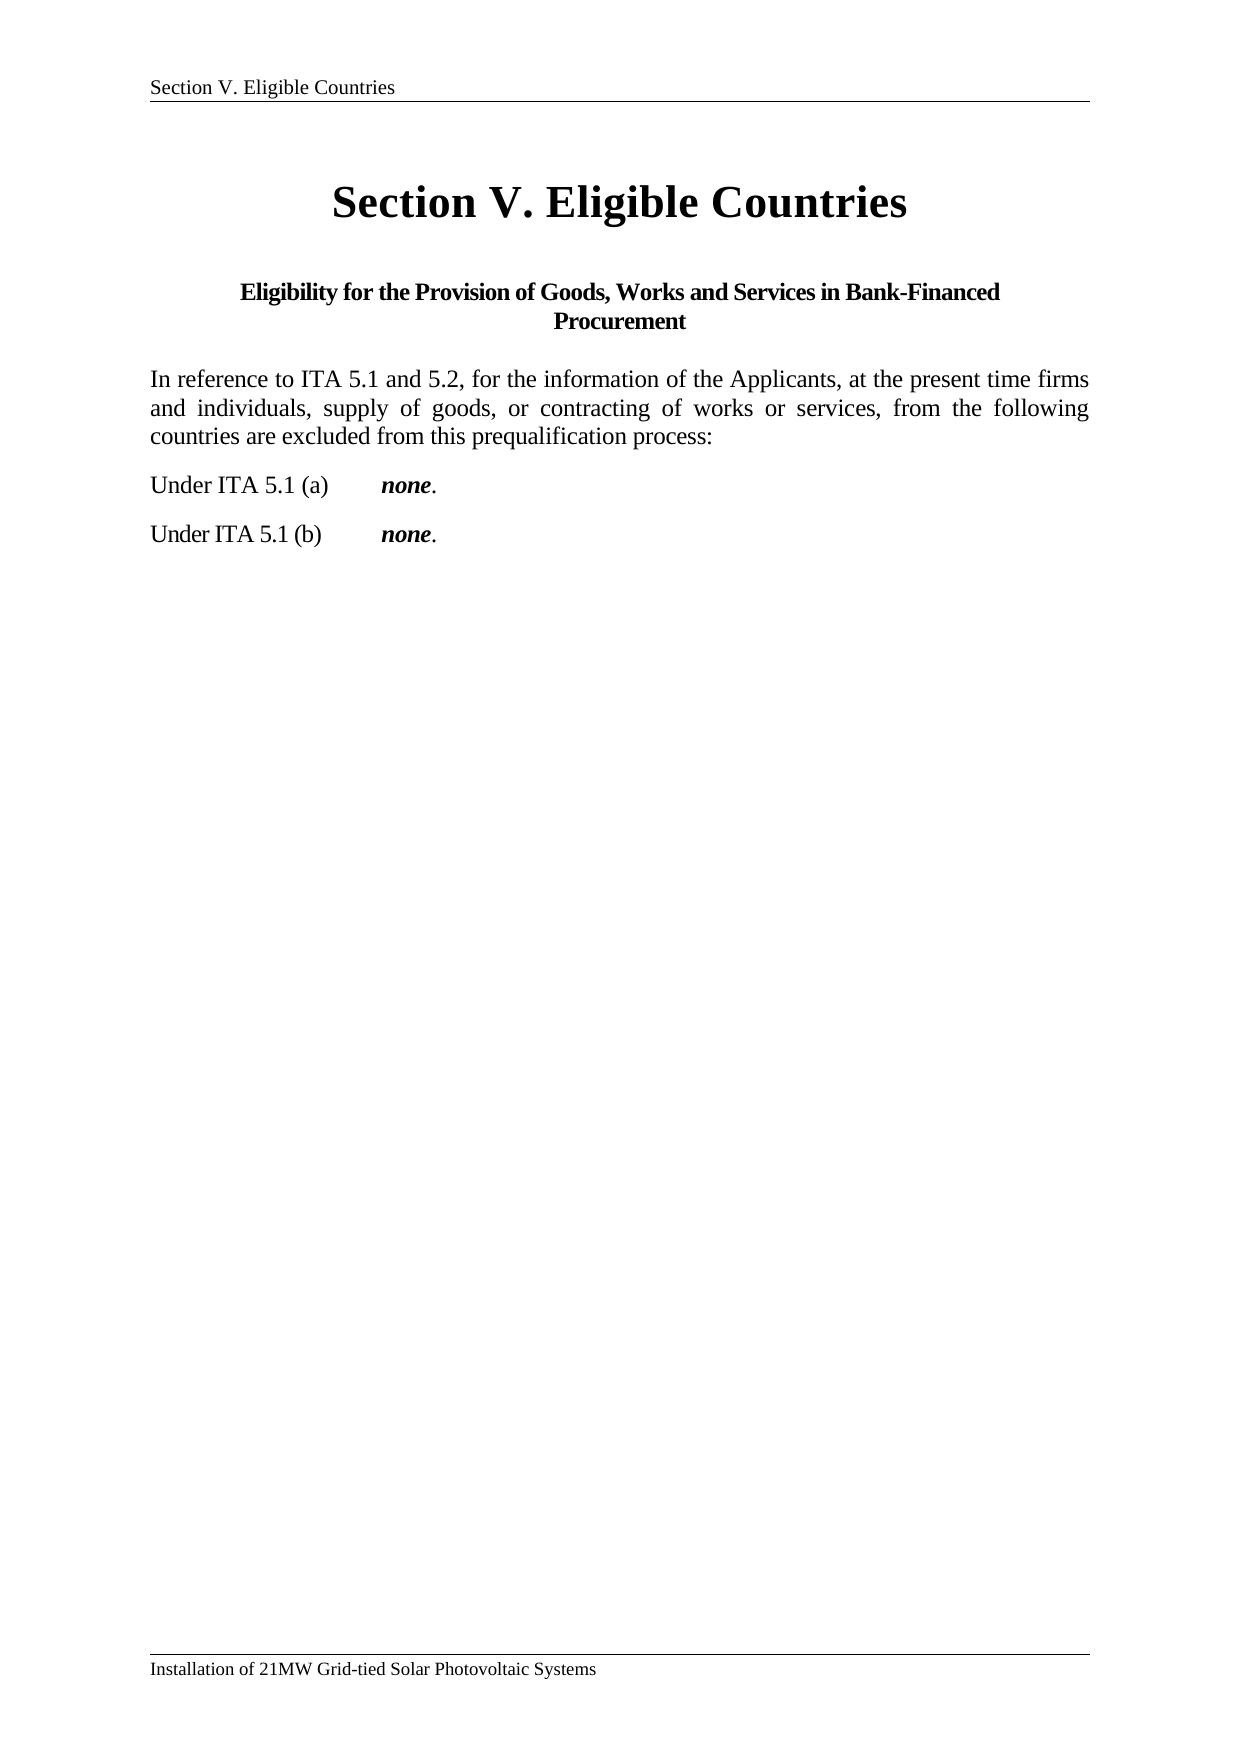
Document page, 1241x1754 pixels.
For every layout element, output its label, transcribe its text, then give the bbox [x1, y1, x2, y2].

text Eligibility for the Provision of Goods, Works and Services in Bank-Financed Procurement [150, 278, 1090, 335]
text Under ITA 5.1 (a) none. [150, 450, 1090, 499]
text Under ITA 5.1 (b) none. [150, 499, 1090, 548]
text Section V. Eligible Countries [150, 175, 1090, 228]
text In reference to ITA 5.1 and 5.2, for the information of the Applicants, at the present time firms and individuals, supply of goods, or contracting of works or services, from the following countries are excluded from this prequalification process: [150, 364, 1090, 450]
